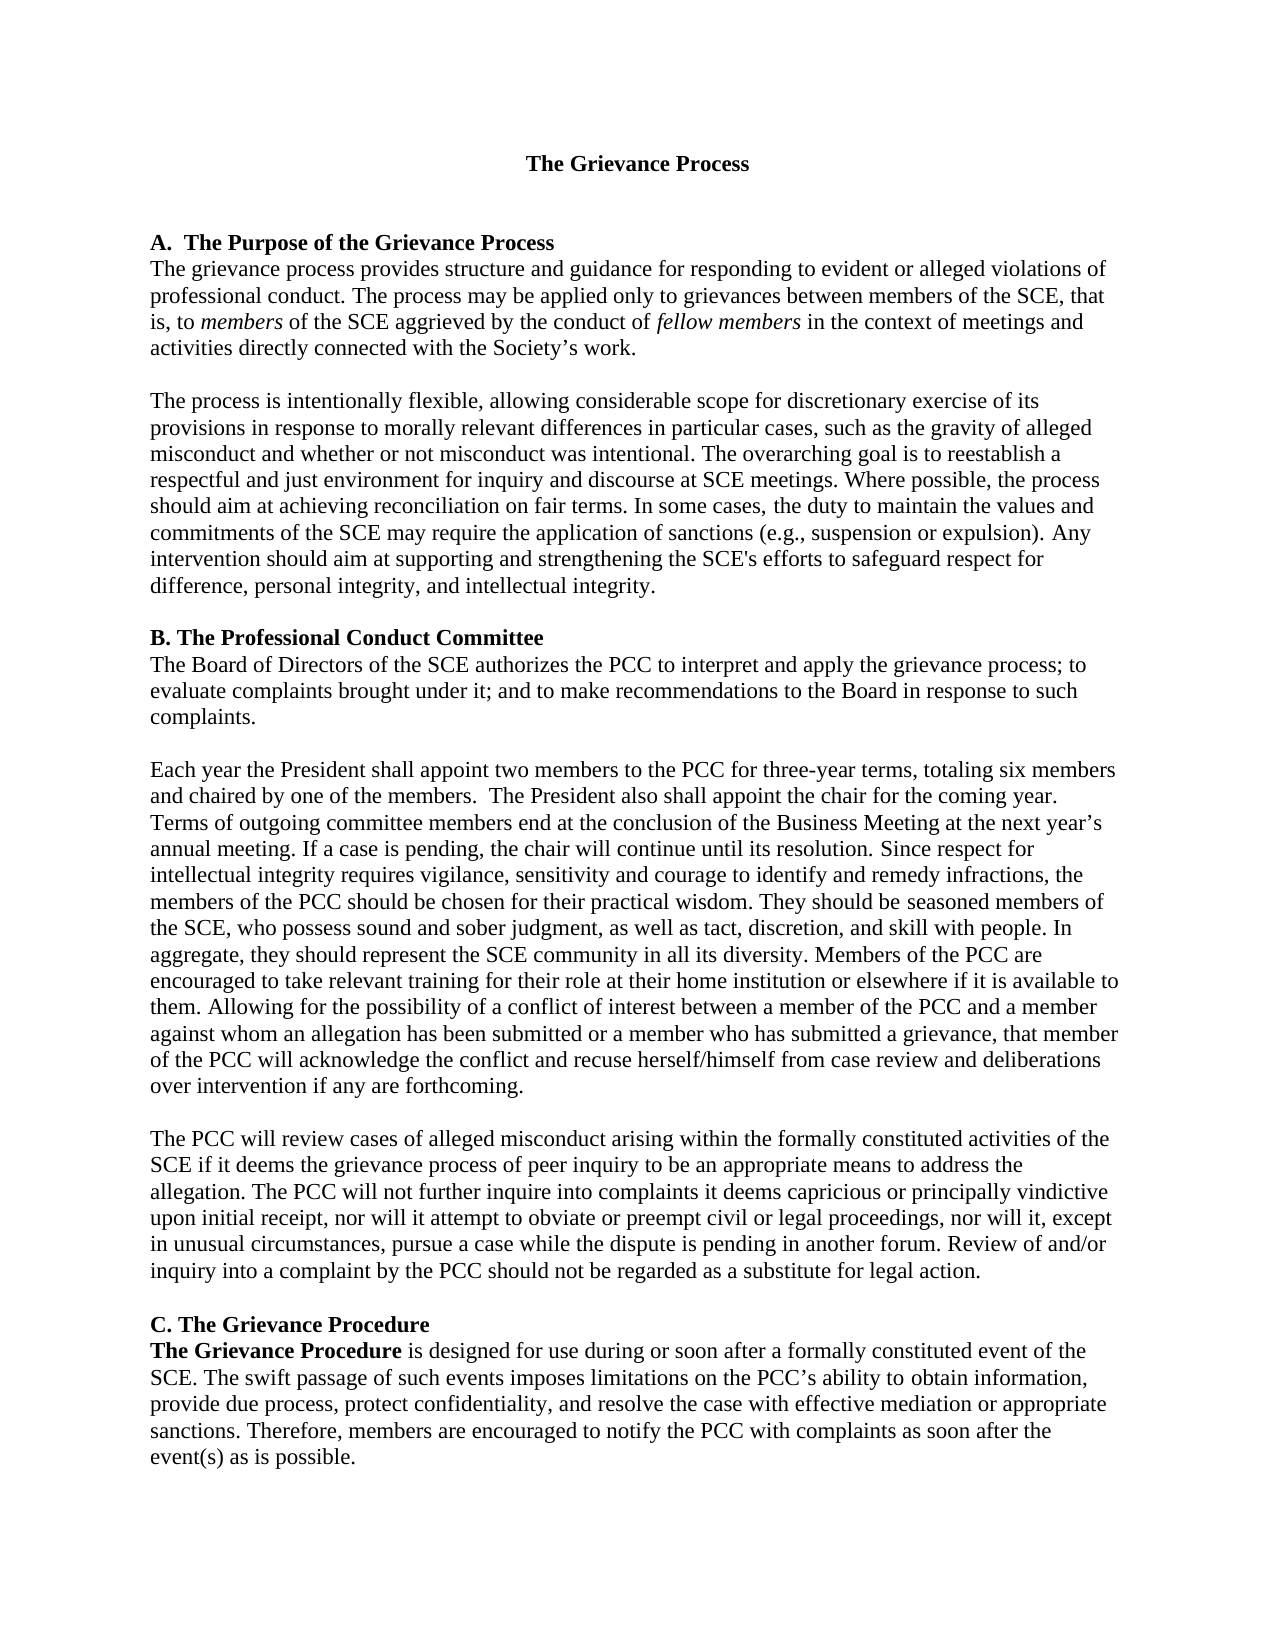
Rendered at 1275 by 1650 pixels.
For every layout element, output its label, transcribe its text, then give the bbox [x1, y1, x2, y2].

text The Grievance Procedure is designed for use during or soon after a formally constituted event of the SCE. The swift passage of such events imposes limitations on the PCC’s ability to obtain information, provide due process, protect confidentiality, and resolve the case with effective mediation or appropriate sanctions. Therefore, members are encouraged to notify the PCC with complaints as soon after the event(s) as is possible. [150, 1338, 1125, 1469]
text The grievance process provides structure and guidance for responding to evident or alleged violations of professional conduct. The process may be applied only to grievances between members of the SCE, that is, to members of the SCE aggrieved by the conduct of fellow members in the context of meetings and activities directly connected with the Society’s work. [150, 255, 1125, 361]
text Each year the President shall appoint two members to the PCC for three-year terms, totaling six members and chaired by one of the members. The President also shall appoint the chair for the coming year. Terms of outgoing committee members end at the conclusion of the Business Meeting at the next year’s annual meeting. If a case is pending, the chair will continue until its resolution. Since respect for intellectual integrity requires vigilance, sensitivity and courage to identify and remedy infractions, the members of the PCC should be chosen for their practical wisdom. They should be seasoned members of the SCE, who possess sound and sober judgment, as well as tact, discretion, and skill with people. In aggregate, they should represent the SCE community in all its diversity. Members of the PCC are encouraged to take relevant training for their role at their home institution or elsewhere if it is available to them. Allowing for the possibility of a conflict of interest between a member of the PCC and a member against whom an allegation has been submitted or a member who has submitted a grievance, that member of the PCC will acknowledge the conflict and recuse herself/himself from case review and deliberations over intervention if any are forthcoming. [150, 756, 1125, 1099]
text C. The Grievance Procedure [150, 1311, 1125, 1338]
text The process is intentionally flexible, allowing considerable scope for discretionary exercise of its provisions in response to morally relevant differences in particular cases, such as the gravity of alleged misconduct and whether or not misconduct was intentional. The overarching goal is to reestablish a respectful and just environment for inquiry and discourse at SCE meetings. Where possible, the process should aim at achieving reconciliation on fair terms. In some cases, the duty to maintain the values and commitments of the SCE may require the application of sanctions (e.g., suspension or expulsion). Any intervention should aim at supporting and strengthening the SCE's efforts to safeguard respect for difference, personal integrity, and intellectual integrity. [150, 387, 1125, 598]
text B. The Professional Conduct Committee [150, 624, 1125, 651]
text A. The Purpose of the Grievance Process [150, 229, 1125, 255]
text The Grievance Process [150, 150, 1125, 176]
text The PCC will review cases of alleged misconduct arising within the formally constituted activities of the SCE if it deems the grievance process of peer inquiry to be an appropriate means to address the allegation. The PCC will not further inquire into complaints it deems capricious or principally vindictive upon initial receipt, nor will it attempt to obviate or preempt civil or legal proceedings, nor will it, except in unusual circumstances, pursue a case while the dispute is pending in another forum. Review of and/or inquiry into a complaint by the PCC should not be regarded as a substitute for legal action. [150, 1125, 1125, 1283]
text The Board of Directors of the SCE authorizes the PCC to interpret and apply the grievance process; to evaluate complaints brought under it; and to make recommendations to the Board in response to such complaints. [150, 651, 1125, 730]
